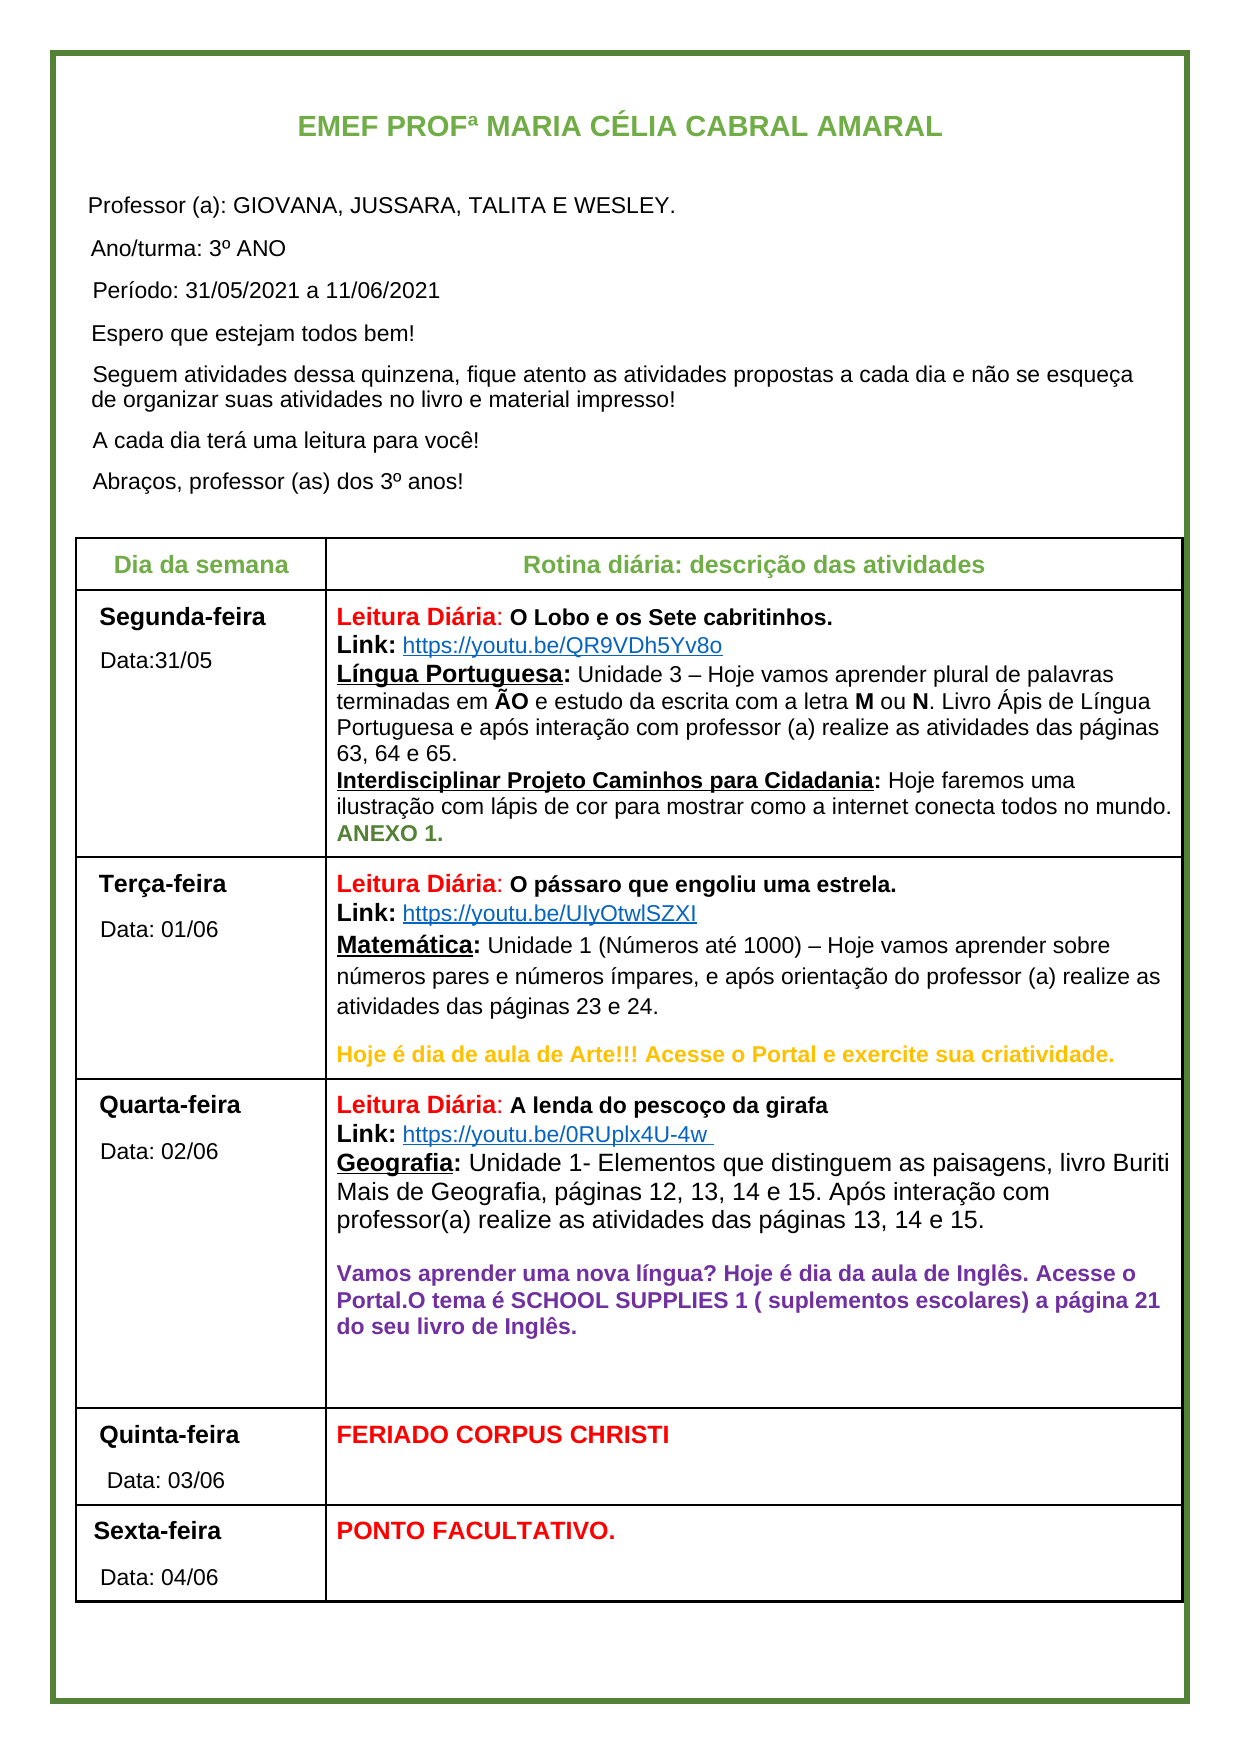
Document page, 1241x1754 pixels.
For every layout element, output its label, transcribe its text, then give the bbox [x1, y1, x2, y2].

table_cell Segunda-feira Data:31/05 [77, 591, 325, 856]
table_cell Quarta-feira Data: 02/06 [77, 1080, 325, 1407]
text Professor (a): GIOVANA, JUSSARA, TALITA E WESLEY. [75, 192, 1165, 219]
table_cell PONTO FACULTATIVO. [327, 1506, 1181, 1600]
table_cell Quinta-feira Data: 03/06 [77, 1409, 325, 1504]
text Seguem atividades dessa quinzena, fique atento as atividades propostas a cada dia e não se esqueça de organizar suas atividades no livro e material impresso! [91, 362, 1160, 412]
table_cell Terça-feira Data: 01/06 [77, 858, 325, 1078]
text Ano/turma: 3º ANO [91, 235, 1165, 261]
text Período: 31/05/2021 a 11/06/2021 [92, 277, 1165, 304]
table_cell Sexta-feira Data: 04/06 [77, 1506, 325, 1600]
table_cell FERIADO CORPUS CHRISTI [327, 1409, 1181, 1504]
text Abraços, professor (as) dos 3º anos! [91, 470, 1160, 495]
table_cell Leitura Diária: O pássaro que engoliu uma estrela. Link: https://youtu.be/UIyOtwlSZXI Matemática: Unidade 1 (Números até 1000) – Hoje vamos aprender sobre números pares e números ímpares, e após orientação do professor (a) realize as atividades das páginas 23 e 24. Hoje é dia de aula de Arte!!! Acesse o Portal e exercite sua criatividade. [327, 858, 1181, 1078]
table_cell Leitura Diária: A lenda do pescoço da girafa Link: https://youtu.be/0RUplx4U-4w Geografia: Unidade 1- Elementos que distinguem as paisagens, livro Buriti Mais de Geografia, páginas 12, 13, 14 e 15. Após interação com professor(a) realize as atividades das páginas 13, 14 e 15. Vamos aprender uma nova língua? Hoje é dia da aula de Inglês. Acesse o Portal.O tema é SCHOOL SUPPLIES 1 ( suplementos escolares) a página 21 do seu livro de Inglês. [327, 1080, 1181, 1407]
text Espero que estejam todos bem! [91, 320, 1165, 346]
table_header Dia da semana [77, 539, 325, 589]
table_cell Leitura Diária: O Lobo e os Sete cabritinhos. Link: https://youtu.be/QR9VDh5Yv8o Língua Portuguesa: Unidade 3 – Hoje vamos aprender plural de palavras terminadas em ÃO e estudo da escrita com a letra M ou N. Livro Ápis de Língua Portuguesa e após interação com professor (a) realize as atividades das páginas 63, 64 e 65. Interdisciplinar Projeto Caminhos para Cidadania: Hoje faremos uma ilustração com lápis de cor para mostrar como a internet conecta todos no mundo. ANEXO 1. [327, 591, 1181, 856]
text EMEF PROFª MARIA CÉLIA CABRAL AMARAL [75, 108, 1165, 142]
text A cada dia terá uma leitura para você! [91, 429, 1160, 454]
table_header Rotina diária: descrição das atividades [327, 539, 1181, 589]
